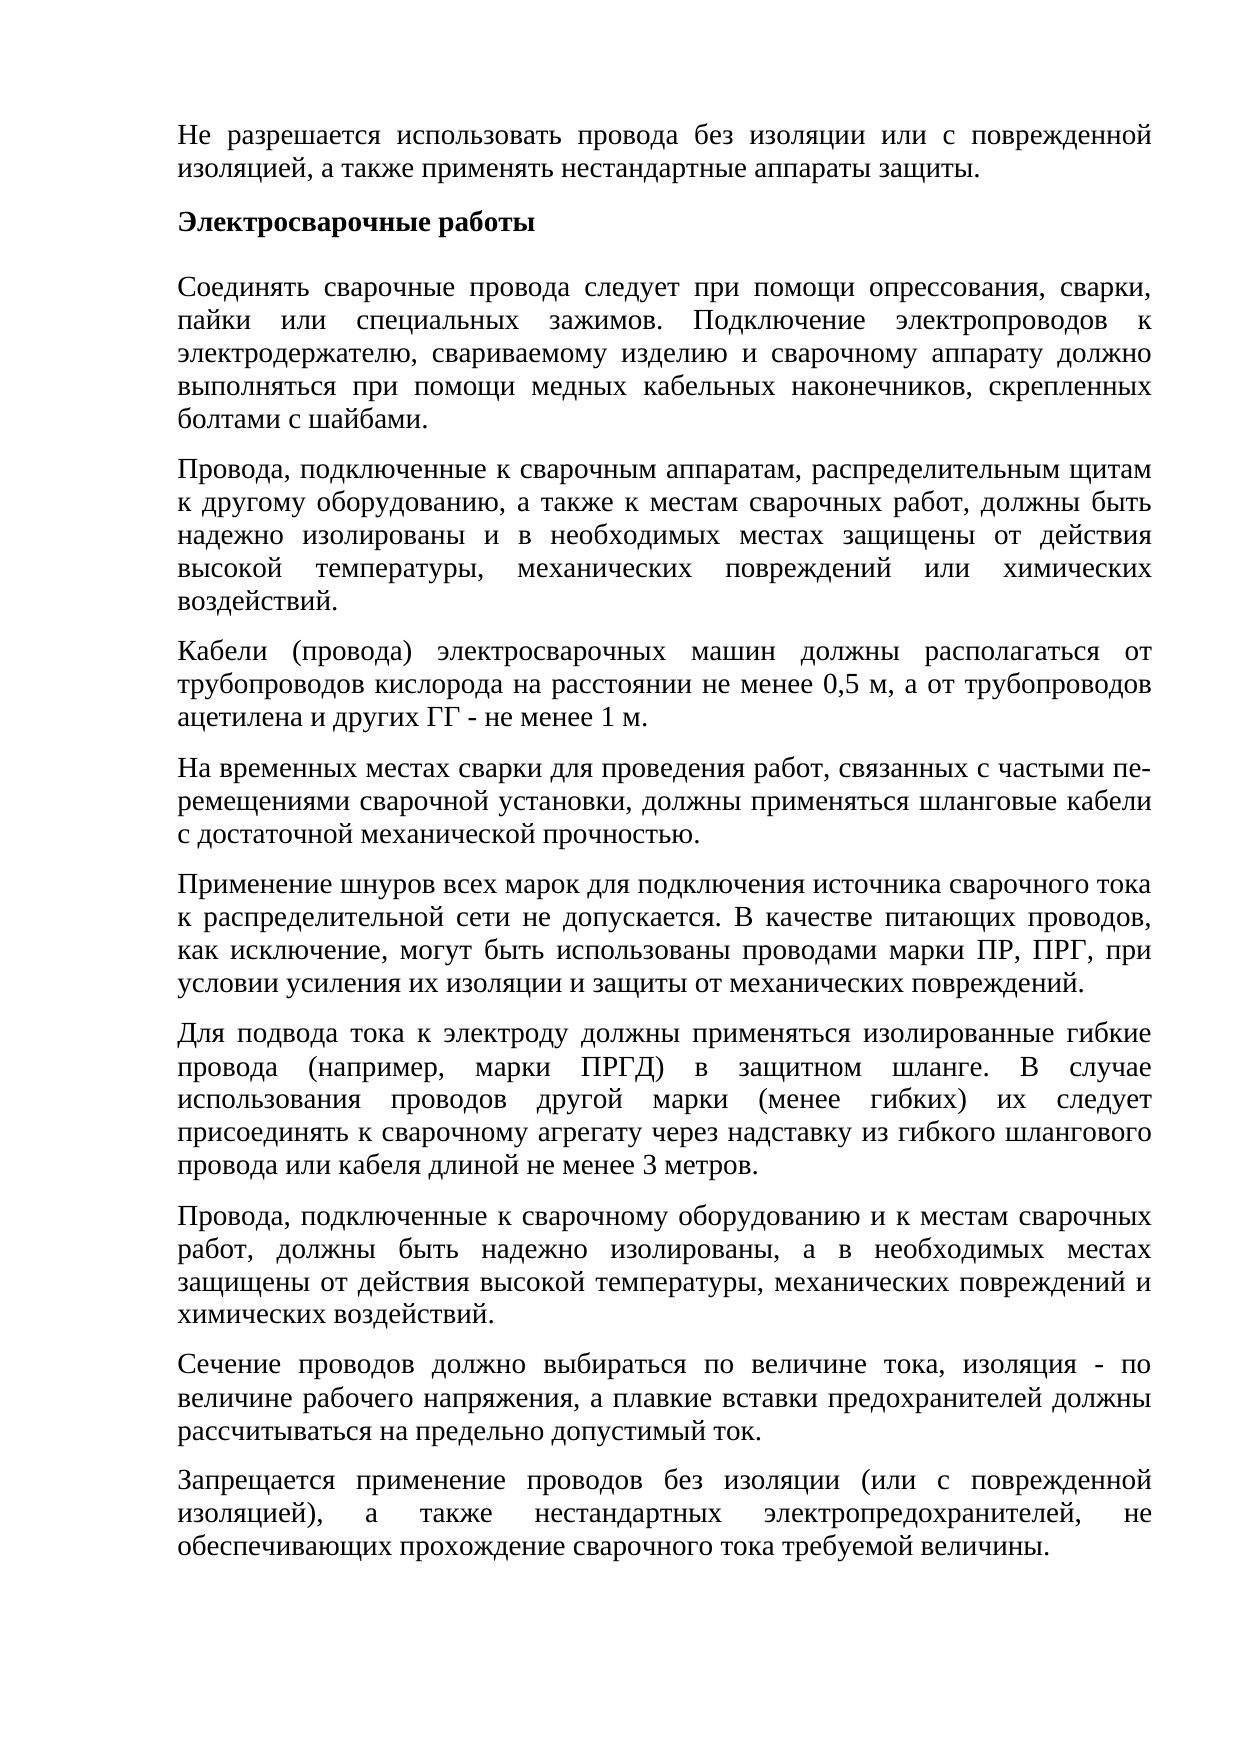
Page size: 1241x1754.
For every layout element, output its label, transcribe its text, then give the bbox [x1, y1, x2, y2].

text Сечение проводов должно выбираться по величине тока, изоляция - по величине рабочего напряжения, а плавкие вставки предохранителей должны рассчитываться на предельно допустимый ток. [177, 1347, 1153, 1446]
text Запрещается применение проводов без изоляции (или с поврежденной изоляцией), а также нестандартных электропредохранителей, не обеспечивающих прохождение сварочного тока требуемой величины. [177, 1463, 1153, 1562]
text Для подвода тока к электроду должны применяться изолированные гибкие провода (например, марки ПРГД) в защитном шланге. В случае использования проводов другой марки (менее гибких) их следует присоединять к сварочному агрегату через надставку из гибкого шлангового провода или кабеля длиной не менее 3 метров. [177, 1017, 1153, 1181]
text Кабели (провода) электросварочных машин должны располагаться от трубопроводов кислорода на расстоянии не менее 0,5 м, а от трубопроводов ацетилена и других ГГ - не менее 1 м. [177, 634, 1153, 733]
text Электросварочные работы [177, 204, 1153, 238]
text Соединять сварочные провода следует при помощи опрессования, сварки, пайки или специальных зажимов. Подключение электропроводов к электродержателю, свариваемому изделию и сварочному аппарату должно выполняться при помощи медных кабельных наконечников, скрепленных болтами с шайбами. [177, 270, 1153, 434]
text Провода, подключенные к сварочным аппаратам, распределительным щитам к другому оборудованию, а также к местам сварочных работ, должны быть надежно изолированы и в необходимых местах защищены от действия высокой температуры, механических повреждений или химических воздействий. [177, 452, 1153, 617]
text На временных местах сварки для проведения работ, связанных с частыми пе-ремещениями сварочной установки, должны применяться шланговые кабели с достаточной механической прочностью. [177, 751, 1153, 849]
text Применение шнуров всех марок для подключения источника сварочного тока к распределительной сети не допускается. В качестве питающих проводов, как исключение, могут быть использованы проводами марки ПР, ПРГ, при условии усиления их изоляции и защиты от механических повреждений. [177, 867, 1153, 999]
text Не разрешается использовать провода без изоляции или с поврежденной изоляцией, а также применять нестандартные аппараты защиты. [177, 118, 1153, 184]
text Провода, подключенные к сварочному оборудованию и к местам сварочных работ, должны быть надежно изолированы, а в необходимых местах защищены от действия высокой температуры, механических повреждений и химических воздействий. [177, 1199, 1153, 1330]
